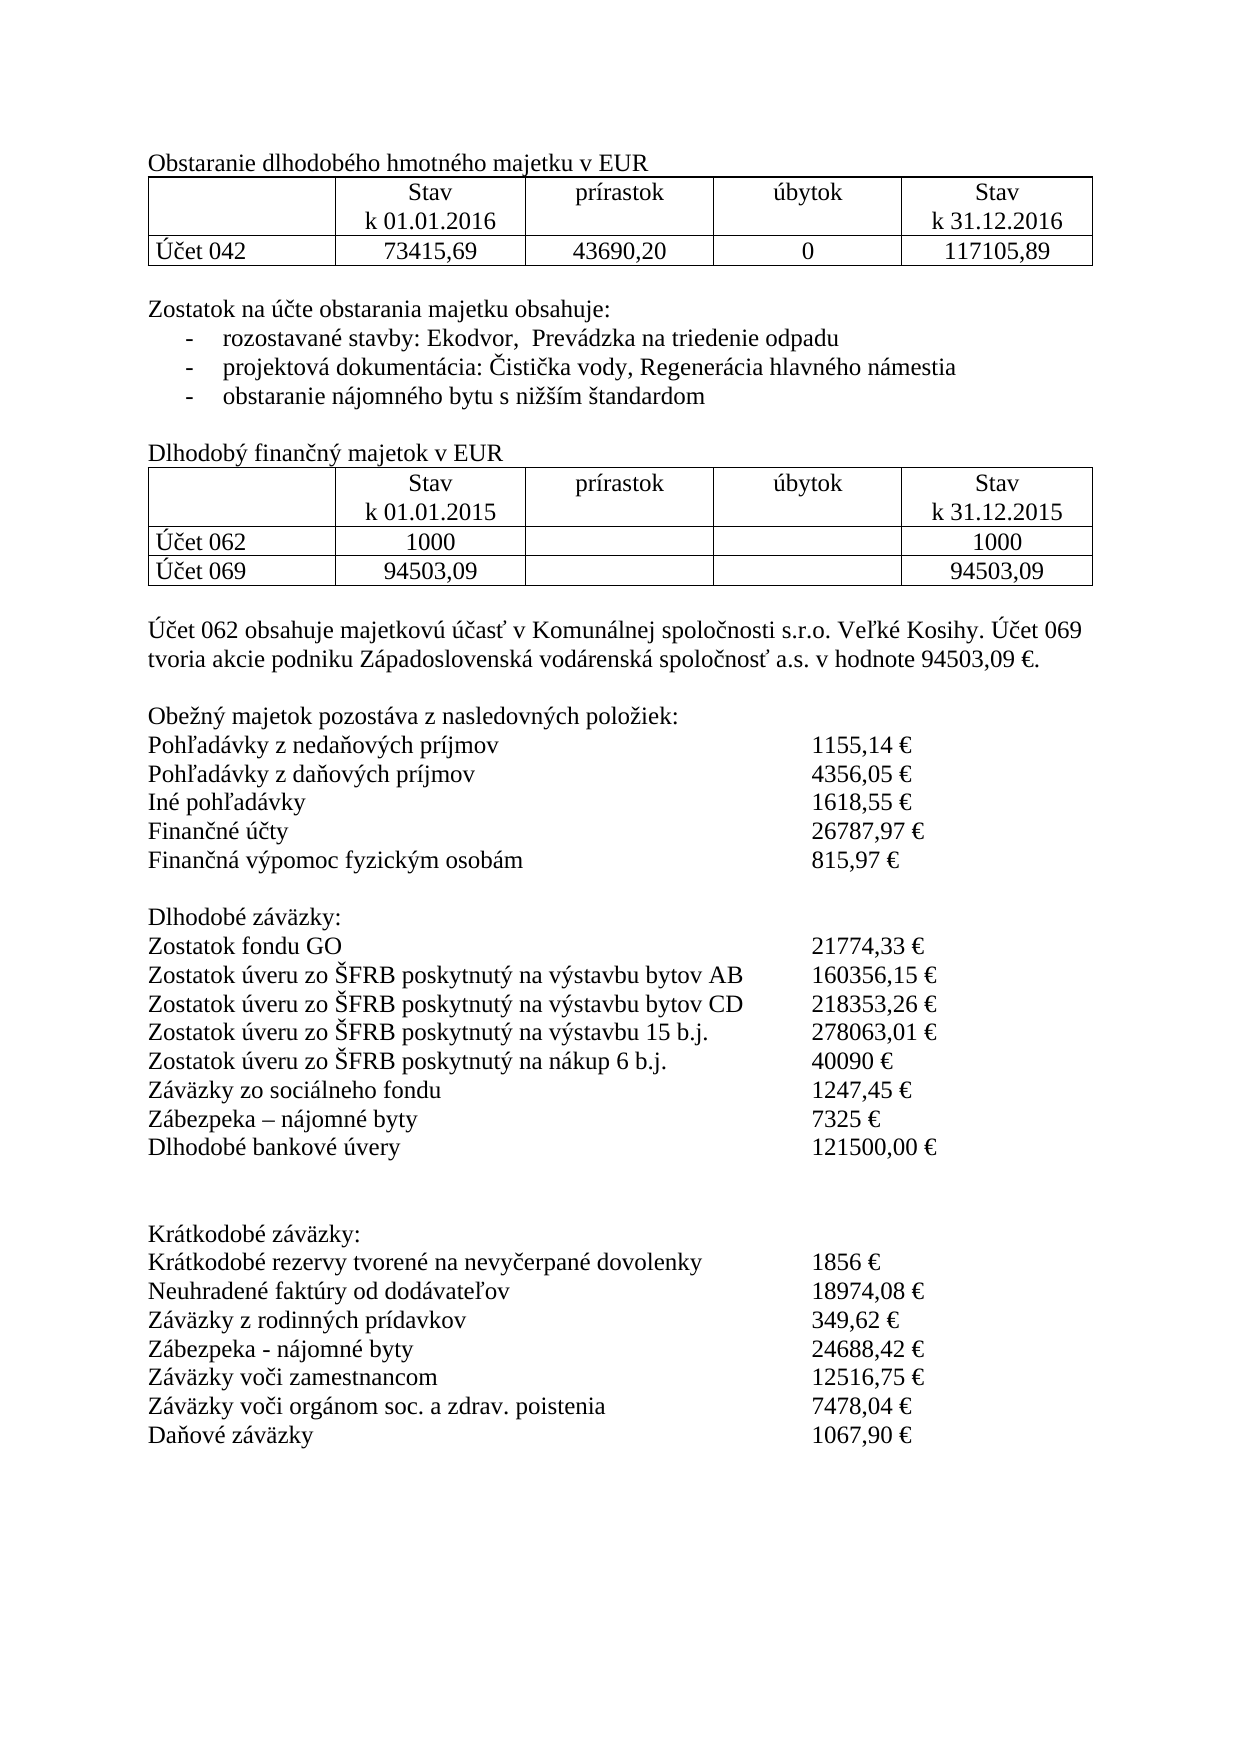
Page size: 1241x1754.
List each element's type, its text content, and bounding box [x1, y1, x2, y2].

text Záväzky voči orgánom soc. a zdrav. poistenia 7478,04 € [148, 1391, 1093, 1420]
table_cell [526, 527, 713, 555]
text Krátkodobé rezervy tvorené na nevyčerpané dovolenky 1856 € [148, 1247, 1093, 1276]
text Pohľadávky z daňových príjmov 4356,05 € [148, 759, 1093, 787]
table_header Stav k 31.12.2015 [902, 468, 1092, 526]
list projektová dokumentácia: Čistička vody, Regenerácia hlavného námestia [185, 352, 1093, 381]
table_header úbytok [714, 178, 901, 235]
table_cell [526, 556, 713, 585]
text Zábezpeka – nájomné byty 7325 € [148, 1104, 1093, 1132]
table_cell 73415,69 [336, 236, 525, 265]
text Účet 062 obsahuje majetkovú účasť v Komunálnej spoločnosti s.r.o. Veľké Kosihy. Účet 069 tvoria akcie podniku Západoslovenská vodárenská spoločnosť a.s. v hodnote 94503,09 €. [148, 615, 1093, 672]
text Obežný majetok pozostáva z nasledovných položiek: [148, 701, 1093, 730]
text Krátkodobé záväzky: [148, 1219, 1093, 1247]
table_cell 43690,20 [526, 236, 713, 265]
text Finančná výpomoc fyzickým osobám 815,97 € [148, 845, 1093, 874]
list rozostavané stavby: Ekodvor, Prevádzka na triedenie odpadu [185, 323, 1093, 352]
table_header prírastok [526, 468, 713, 526]
table_cell Účet 069 [149, 556, 335, 585]
table_header Stav k 01.01.2015 [336, 468, 525, 526]
table_cell [714, 527, 901, 555]
text Zostatok úveru zo ŠFRB poskytnutý na výstavbu bytov CD 218353,26 € [148, 989, 1093, 1017]
text Záväzky z rodinných prídavkov 349,62 € [148, 1305, 1093, 1334]
table_header prírastok [526, 178, 713, 235]
table_header [149, 468, 335, 526]
table_cell 117105,89 [902, 236, 1092, 265]
text Pohľadávky z nedaňových príjmov 1155,14 € [148, 730, 1093, 759]
table_cell Účet 062 [149, 527, 335, 555]
text Zostatok úveru zo ŠFRB poskytnutý na nákup 6 b.j. 40090 € [148, 1046, 1093, 1075]
table_cell 0 [714, 236, 901, 265]
table_cell Účet 042 [149, 236, 335, 265]
table_cell 94503,09 [902, 556, 1092, 585]
text Dlhodobé záväzky: [148, 902, 1093, 931]
table_cell [714, 556, 901, 585]
text Zostatok fondu GO 21774,33 € [148, 931, 1093, 960]
text Záväzky zo sociálneho fondu 1247,45 € [148, 1075, 1093, 1104]
text Neuhradené faktúry od dodávateľov 18974,08 € [148, 1276, 1093, 1305]
text Obstaranie dlhodobého hmotného majetku v EUR [148, 148, 1093, 176]
text Zábezpeka - nájomné byty 24688,42 € [148, 1334, 1093, 1362]
table_cell 1000 [336, 527, 525, 555]
table_header Stav k 01.01.2016 [336, 178, 525, 235]
text Zostatok úveru zo ŠFRB poskytnutý na výstavbu 15 b.j. 278063,01 € [148, 1017, 1093, 1046]
table_header úbytok [714, 468, 901, 526]
text Záväzky voči zamestnancom 12516,75 € [148, 1362, 1093, 1391]
text Iné pohľadávky 1618,55 € [148, 787, 1093, 816]
text Dlhodobé bankové úvery 121500,00 € [148, 1132, 1093, 1161]
table_header Stav k 31.12.2016 [902, 178, 1092, 235]
text Zostatok na účte obstarania majetku obsahuje: [148, 294, 1093, 323]
table_header [149, 178, 335, 235]
table_cell 1000 [902, 527, 1092, 555]
text Zostatok úveru zo ŠFRB poskytnutý na výstavbu bytov AB 160356,15 € [148, 960, 1093, 989]
text Dlhodobý finančný majetok v EUR [148, 438, 1093, 467]
text Daňové záväzky 1067,90 € [148, 1420, 1093, 1449]
text Finančné účty 26787,97 € [148, 816, 1093, 845]
table_cell 94503,09 [336, 556, 525, 585]
list obstaranie nájomného bytu s nižším štandardom [185, 381, 1093, 409]
